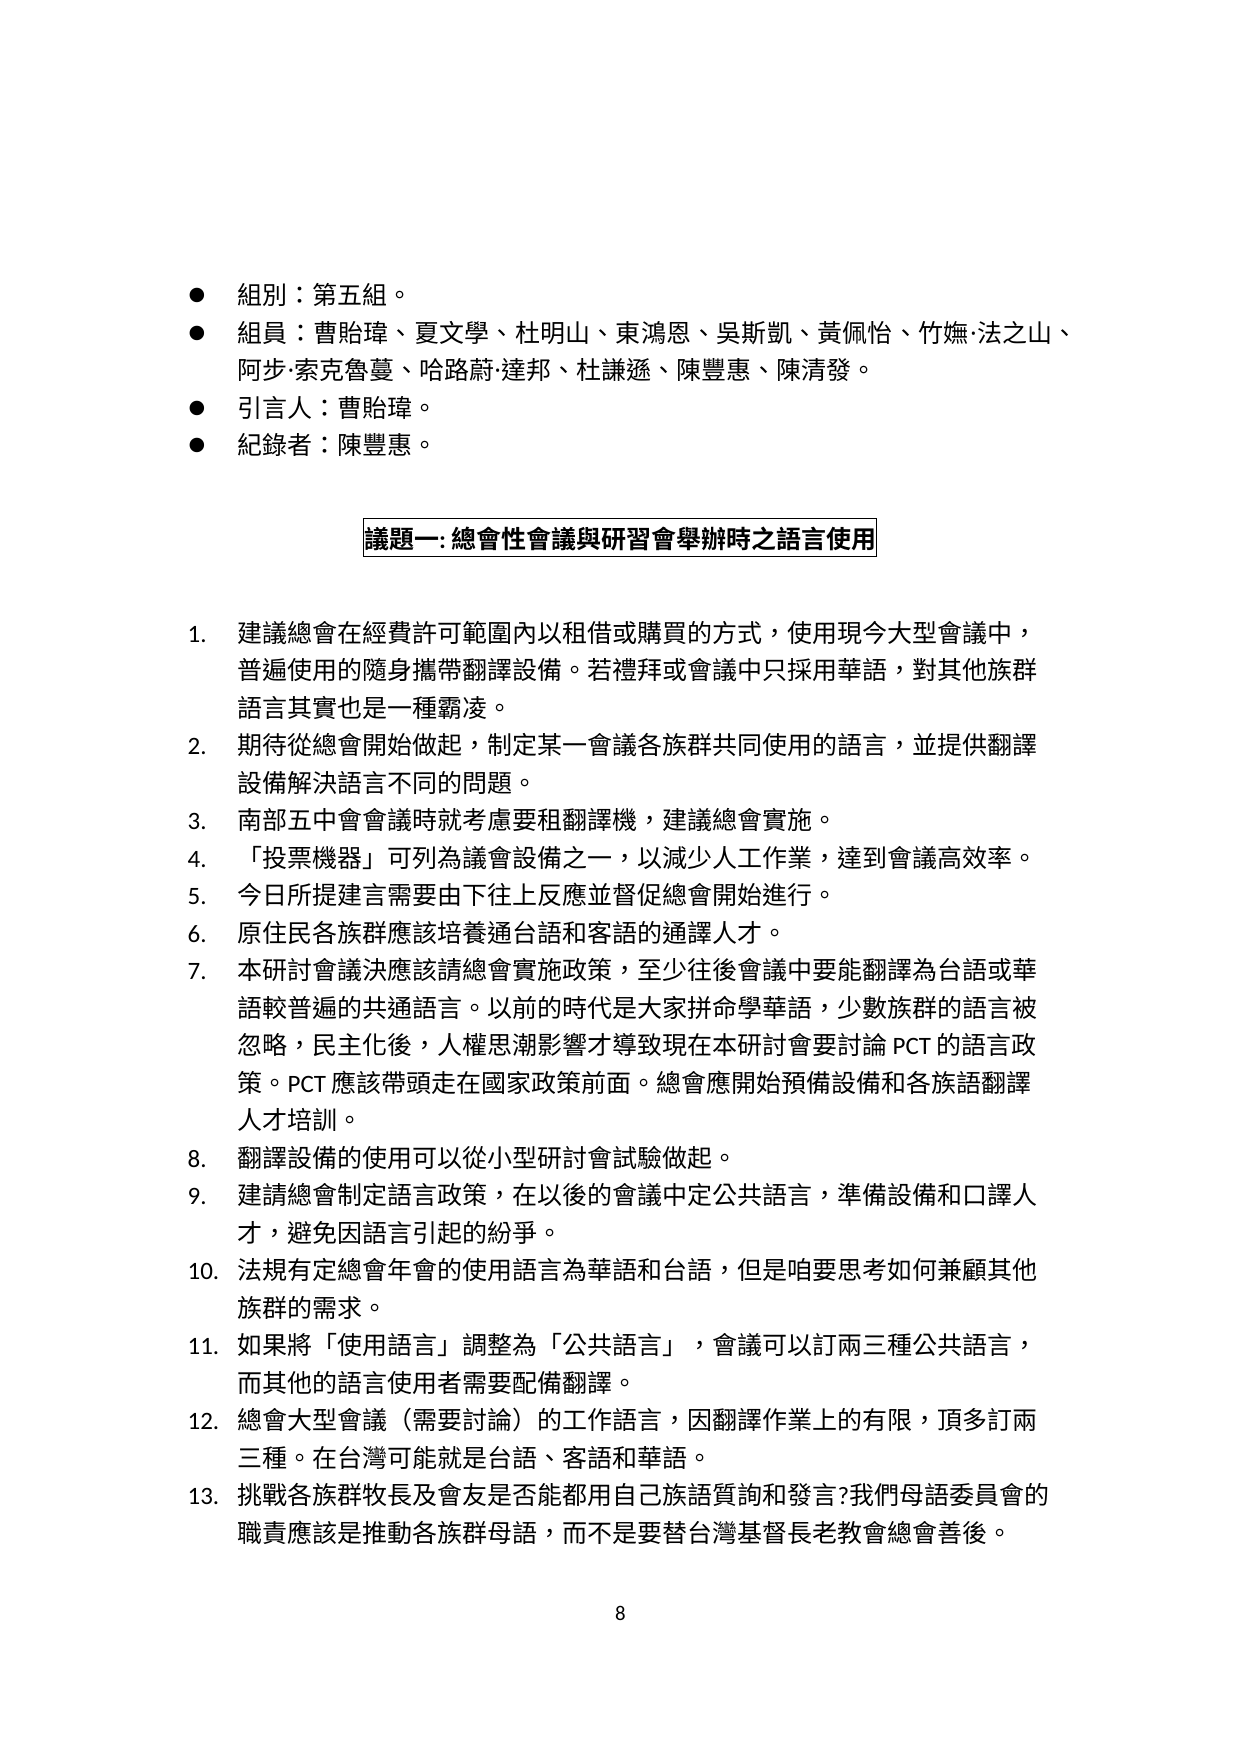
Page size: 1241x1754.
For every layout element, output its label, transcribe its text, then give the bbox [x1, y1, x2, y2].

text 議題一: 總會性會議與研習會舉辦時之語言使用 [187, 500, 1053, 575]
list 南部五中會會議時就考慮要租翻譯機，建議總會實施。 [187, 800, 1053, 837]
list 紀錄者：陳豐惠。 [187, 425, 1053, 462]
list 今日所提建言需要由下往上反應並督促總會開始進行。 [187, 875, 1053, 912]
list 法規有定總會年會的使用語言為華語和台語，但是咱要思考如何兼顧其他族群的需求。 [187, 1250, 1053, 1325]
list 建議總會在經費許可範圍內以租借或購買的方式，使用現今大型會議中，普遍使用的隨身攜帶翻譯設備。若禮拜或會議中只採用華語，對其他族群語言其實也是一種霸凌。 [187, 612, 1053, 725]
list 翻譯設備的使用可以從小型研討會試驗做起。 [187, 1137, 1053, 1175]
list 總會大型會議（需要討論）的工作語言，因翻譯作業上的有限，頂多訂兩三種。在台灣可能就是台語、客語和華語。 [187, 1400, 1053, 1475]
list 本研討會議決應該請總會實施政策，至少往後會議中要能翻譯為台語或華語較普遍的共通語言。以前的時代是大家拼命學華語，少數族群的語言被忽略，民主化後，人權思潮影響才導致現在本研討會要討論PCT的語言政策。PCT應該帶頭走在國家政策前面。總會應開始預備設備和各族語翻譯人才培訓。 [187, 950, 1053, 1137]
list 期待從總會開始做起，制定某一會議各族群共同使用的語言，並提供翻譯設備解決語言不同的問題。 [187, 725, 1053, 800]
list 原住民各族群應該培養通台語和客語的通譯人才。 [187, 912, 1053, 950]
list 挑戰各族群牧長及會友是否能都用自己族語質詢和發言?我們母語委員會的職責應該是推動各族群母語，而不是要替台灣基督長老教會總會善後。 [187, 1475, 1053, 1550]
list 組別：第五組。 [187, 275, 1053, 312]
list 引言人：曹貽瑋。 [187, 387, 1053, 425]
list 建請總會制定語言政策，在以後的會議中定公共語言，準備設備和口譯人才，避免因語言引起的紛爭。 [187, 1175, 1053, 1250]
list 「投票機器」可列為議會設備之一，以減少人工作業，達到會議高效率。 [187, 837, 1053, 875]
list 組員：曹貽瑋、夏文學、杜明山、東鴻恩、吳斯凱、黃佩怡、竹嫵·法之山、阿步·索克魯蔓、哈路蔚·達邦、杜謙遜、陳豐惠、陳清發。 [187, 312, 1053, 387]
list 如果將「使用語言」調整為「公共語言」，會議可以訂兩三種公共語言，而其他的語言使用者需要配備翻譯。 [187, 1325, 1053, 1400]
